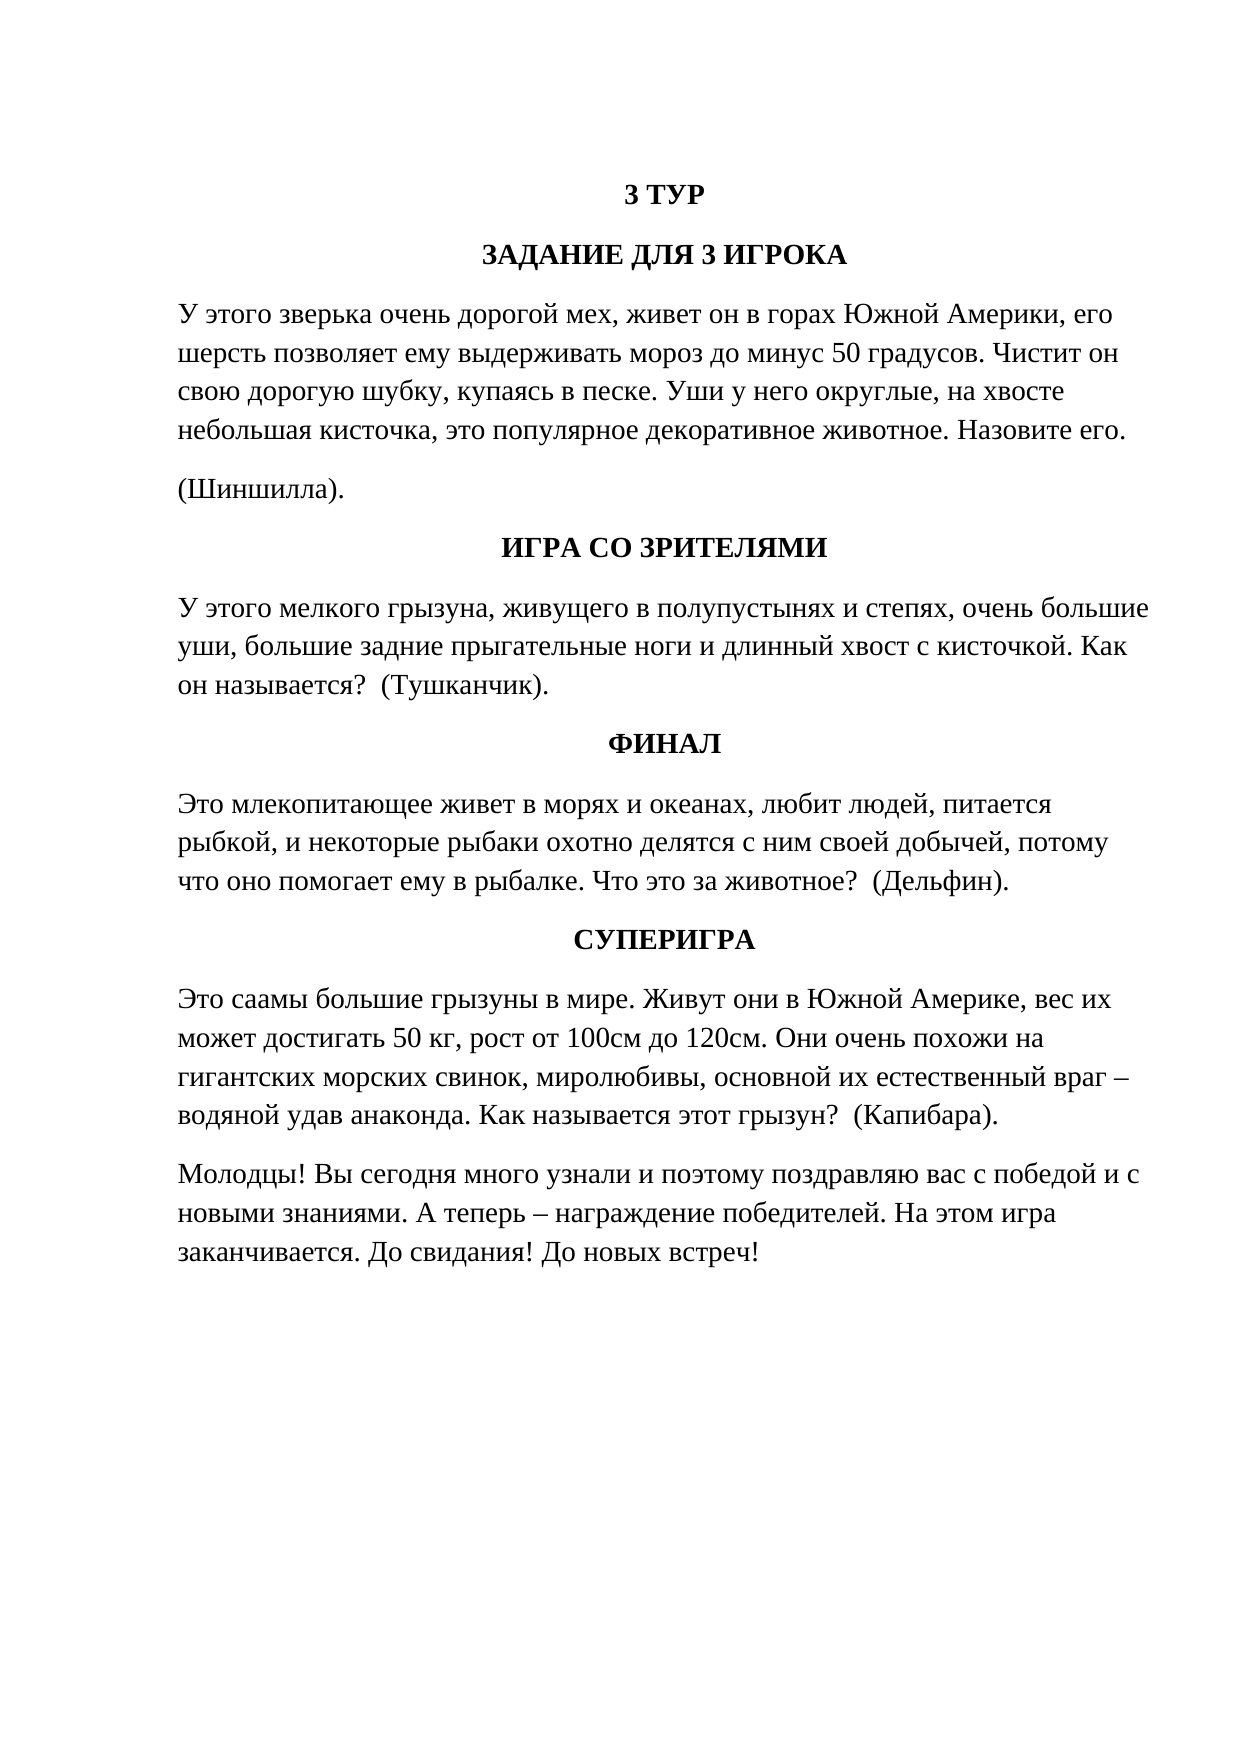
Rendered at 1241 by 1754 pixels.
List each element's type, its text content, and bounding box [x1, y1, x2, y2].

text ИГРА СО ЗРИТЕЛЯМИ [177, 531, 1152, 564]
text Молодцы! Вы сегодня много узнали и поэтому поздравляю вас с победой и с новыми знаниями. А теперь – награждение победителей. На этом игра заканчивается. До свидания! До новых встреч! [177, 1157, 1152, 1267]
text У этого мелкого грызуна, живущего в полупустынях и степях, очень большие уши, большие задние прыгательные ноги и длинный хвост с кисточкой. Как он называется? (Тушканчик). [177, 590, 1152, 701]
text ФИНАЛ [177, 726, 1152, 760]
text (Шиншилла). [177, 471, 1152, 505]
text Это саамы большие грызуны в мире. Живут они в Южной Америке, вес их может достигать 50 кг, рост от 100см до 120см. Они очень похожи на гигантских морских свинок, миролюбивы, основной их естественный враг – водяной удав анаконда. Как называется этот грызун? (Капибара). [177, 982, 1152, 1131]
text 3 ТУР [177, 177, 1152, 211]
text Это млекопитающее живет в морях и океанах, любит людей, питается рыбкой, и некоторые рыбаки охотно делятся с ним своей добычей, потому что оно помогает ему в рыбалке. Что это за животное? (Дельфин). [177, 786, 1152, 896]
text ЗАДАНИЕ ДЛЯ 3 ИГРОКА [177, 237, 1152, 270]
text СУПЕРИГРА [177, 922, 1152, 956]
text У этого зверька очень дорогой мех, живет он в горах Южной Америки, его шерсть позволяет ему выдерживать мороз до минус 50 градусов. Чистит он свою дорогую шубку, купаясь в песке. Уши у него округлые, на хвосте небольшая кисточка, это популярное декоративное животное. Назовите его. [177, 296, 1152, 445]
